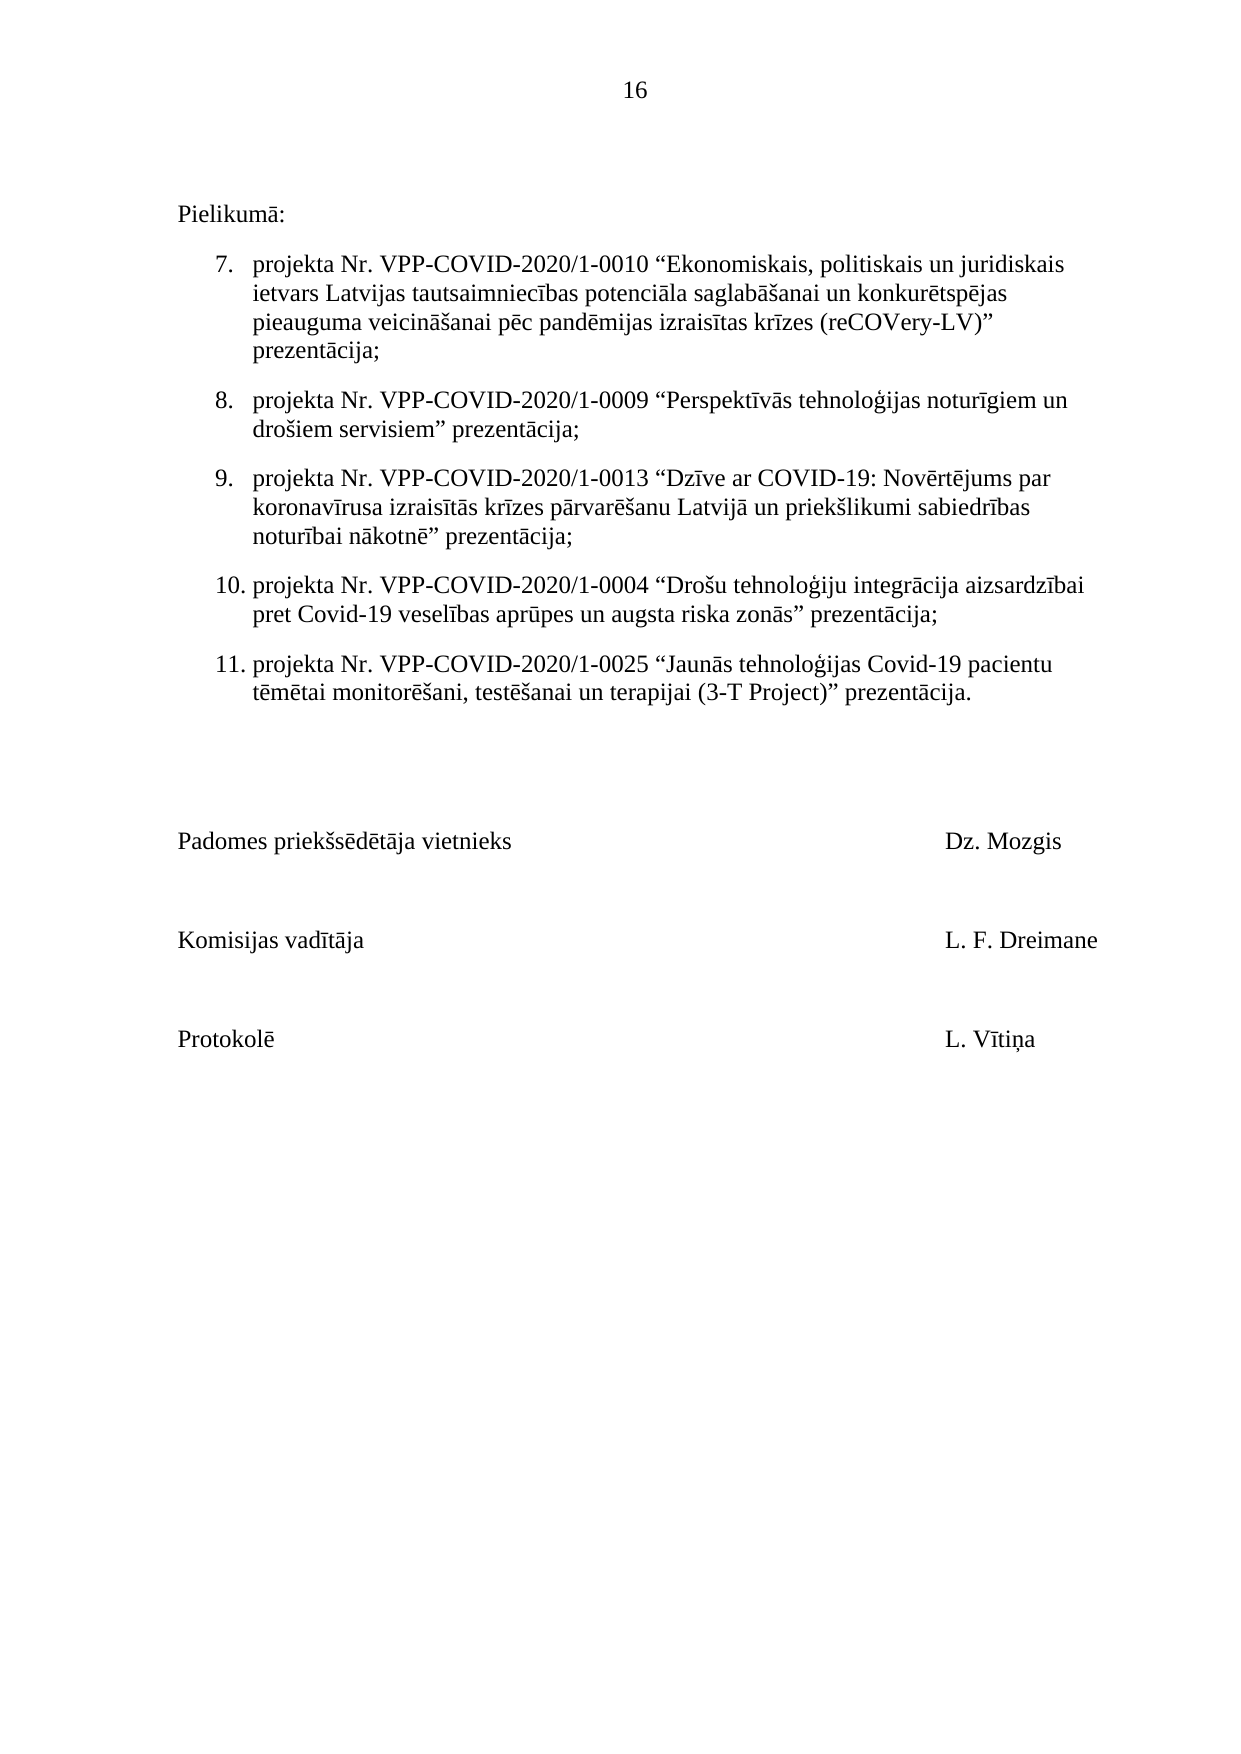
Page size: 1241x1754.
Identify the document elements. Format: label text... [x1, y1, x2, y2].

list projekta Nr. VPP-COVID-2020/1-0025 “Jaunās tehnoloģijas Covid-19 pacientu tēmētai monitorēšani, testēšanai un terapijai (3-T Project)” prezentācija. [215, 649, 1107, 706]
list projekta Nr. VPP-COVID-2020/1-0010 “Ekonomiskais, politiskais un juridiskais ietvars Latvijas tautsaimniecības potenciāla saglabāšanai un konkurētspējas pieauguma veicināšanai pēc pandēmijas izraisītas krīzes (reCOVery-LV)” prezentācija; [215, 249, 1107, 364]
list projekta Nr. VPP-COVID-2020/1-0004 “Drošu tehnoloģiju integrācija aizsardzībai pret Covid-19 veselības aprūpes un augsta riska zonās” prezentācija; [215, 570, 1107, 628]
list projekta Nr. VPP-COVID-2020/1-0013 “Dzīve ar COVID-19: Novērtējums par koronavīrusa izraisītās krīzes pārvarēšanu Latvijā un priekšlikumi sabiedrības noturībai nākotnē” prezentācija; [215, 463, 1107, 549]
text Padomes priekšsēdētāja vietnieks Dz. Mozgis [177, 826, 1107, 855]
text Pielikumā: [177, 199, 1137, 228]
text Komisijas vadītāja L. F. Dreimane [177, 925, 1107, 954]
list projekta Nr. VPP-COVID-2020/1-0009 “Perspektīvās tehnoloģijas noturīgiem un drošiem servisiem” prezentācija; [215, 385, 1107, 442]
text Protokolē L. Vītiņa [177, 1024, 1107, 1053]
